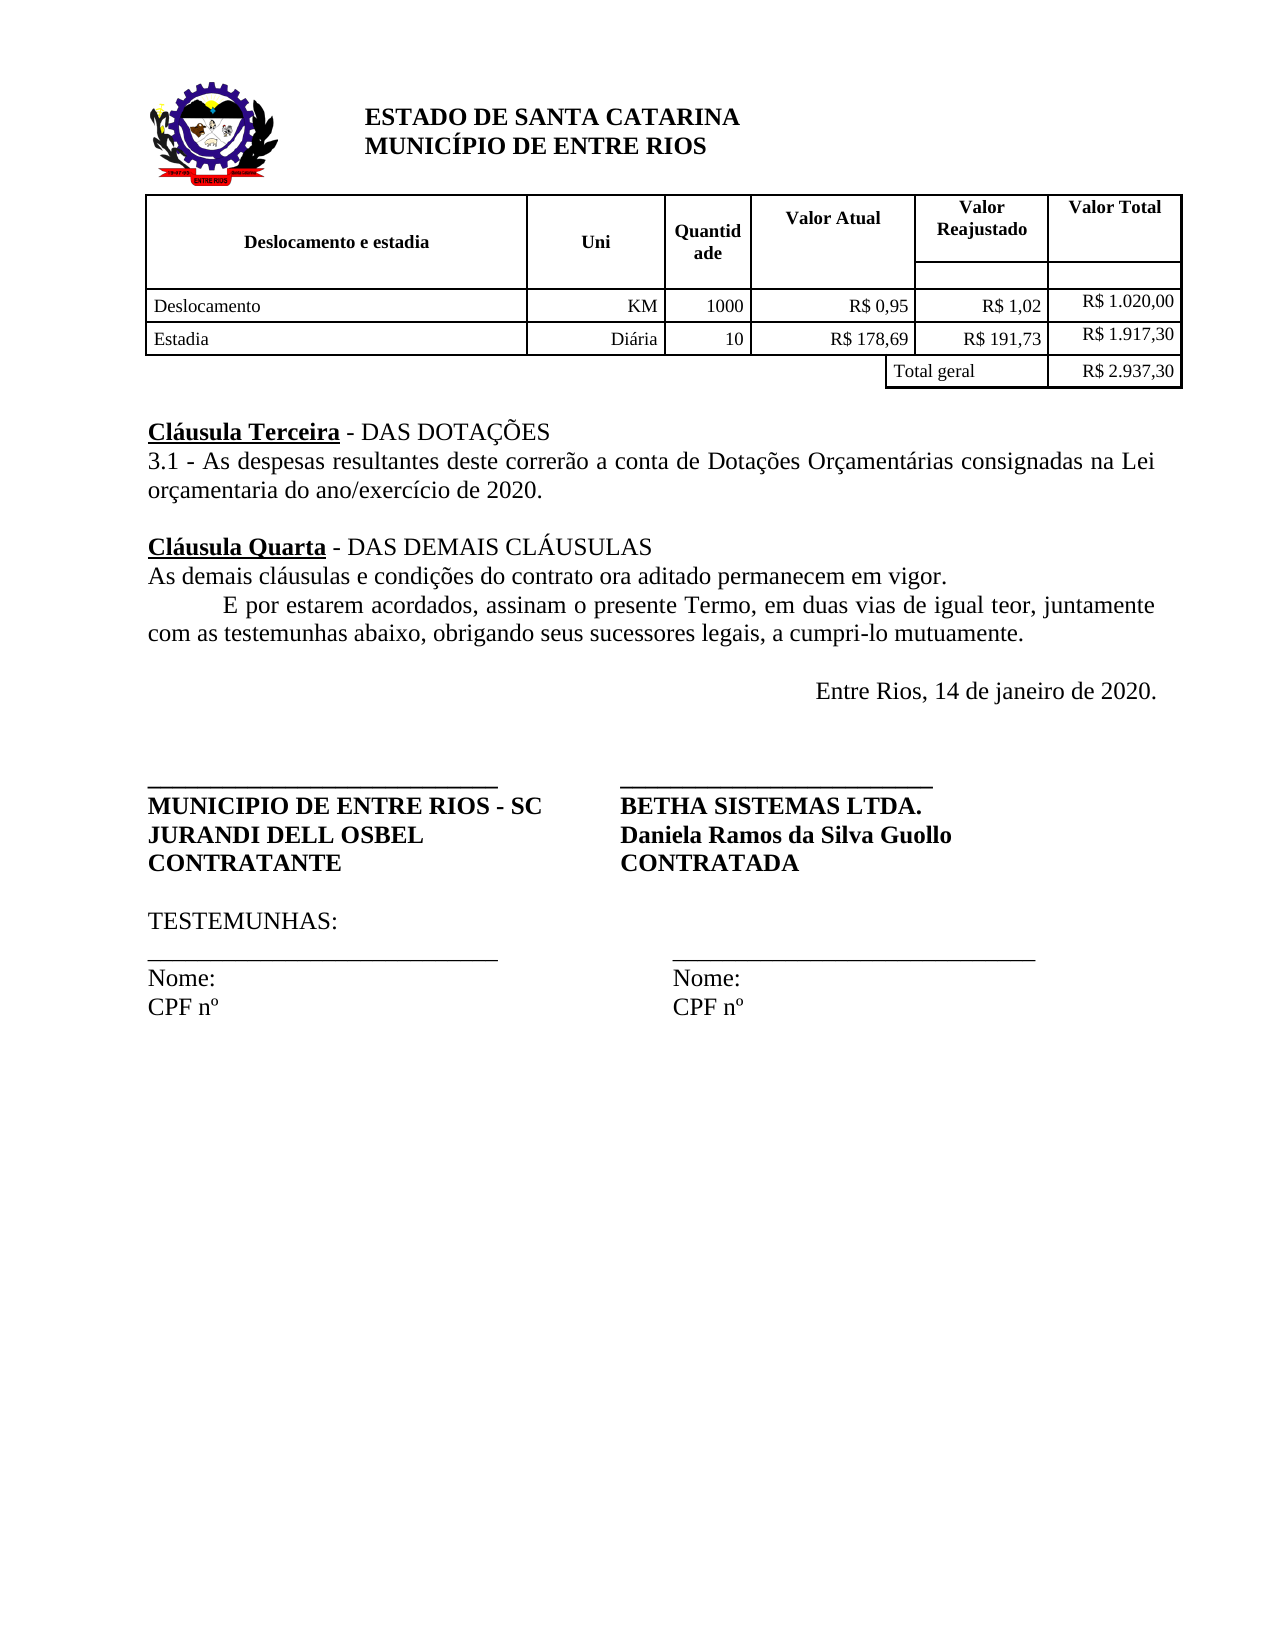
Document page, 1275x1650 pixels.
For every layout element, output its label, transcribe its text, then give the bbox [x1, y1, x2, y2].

table_header Deslocamento e estadia [147, 196, 526, 288]
table_cell R$ 0,95 [752, 290, 914, 321]
text TESTEMUNHAS: [148, 906, 1161, 935]
text Cláusula Terceira - DAS DOTAÇÕES [148, 417, 1157, 446]
table_cell Estadia [147, 323, 526, 353]
table_cell KM [528, 290, 664, 321]
table_cell Total geral [887, 356, 1047, 386]
table_cell Deslocamento [147, 290, 526, 321]
table_cell R$ 178,69 [752, 323, 914, 353]
text Nome: Nome: [148, 963, 1161, 992]
table_cell 10 [666, 323, 750, 353]
table_cell [916, 263, 1047, 288]
text MUNICIPIO DE ENTRE RIOS - SC BETHA SISTEMAS LTDA. [148, 791, 1152, 820]
text 3.1 - As despesas resultantes deste correrão a conta de Dotações Orçamentárias consignadas na Lei orçamentaria do ano/exercício de 2020. [148, 446, 1157, 503]
table_cell R$ 1,02 [916, 290, 1047, 321]
text CPF nº CPF nº [148, 992, 1161, 1021]
table_cell [1049, 263, 1180, 288]
table_cell 1000 [666, 290, 750, 321]
text Entre Rios, 14 de janeiro de 2020. [148, 676, 1157, 705]
table_header Valor Reajustado [916, 196, 1047, 261]
picture [147, 75, 279, 194]
table_cell R$ 191,73 [916, 323, 1047, 353]
table_cell Diária [528, 323, 664, 353]
table_header Valor Atual [752, 196, 914, 261]
text Cláusula Quarta - DAS DEMAIS CLÁUSULAS [148, 532, 1157, 561]
table_header Quantidade [666, 196, 750, 288]
text JURANDI DELL OSBEL Daniela Ramos da Silva Guollo CONTRATANTE CONTRATADA [148, 820, 1152, 877]
text E por estarem acordados, assinam o presente Termo, em duas vias de igual teor, juntamente com as testemunhas abaixo, obrigando seus sucessores legais, a cumpri-lo mutuamente. [148, 590, 1157, 647]
text As demais cláusulas e condições do contrato ora aditado permanecem em vigor. [148, 561, 1157, 590]
text ____________________________ _________________________ [148, 762, 1152, 791]
table_cell R$ 1.917,30 [1049, 323, 1180, 353]
text ____________________________ _____________________________ [148, 935, 1161, 963]
table_header Uni [528, 196, 664, 288]
table_cell [752, 261, 914, 288]
table_header Valor Total [1049, 196, 1180, 261]
table_cell R$ 1.020,00 [1049, 290, 1180, 321]
table_cell R$ 2.937,30 [1049, 356, 1180, 386]
